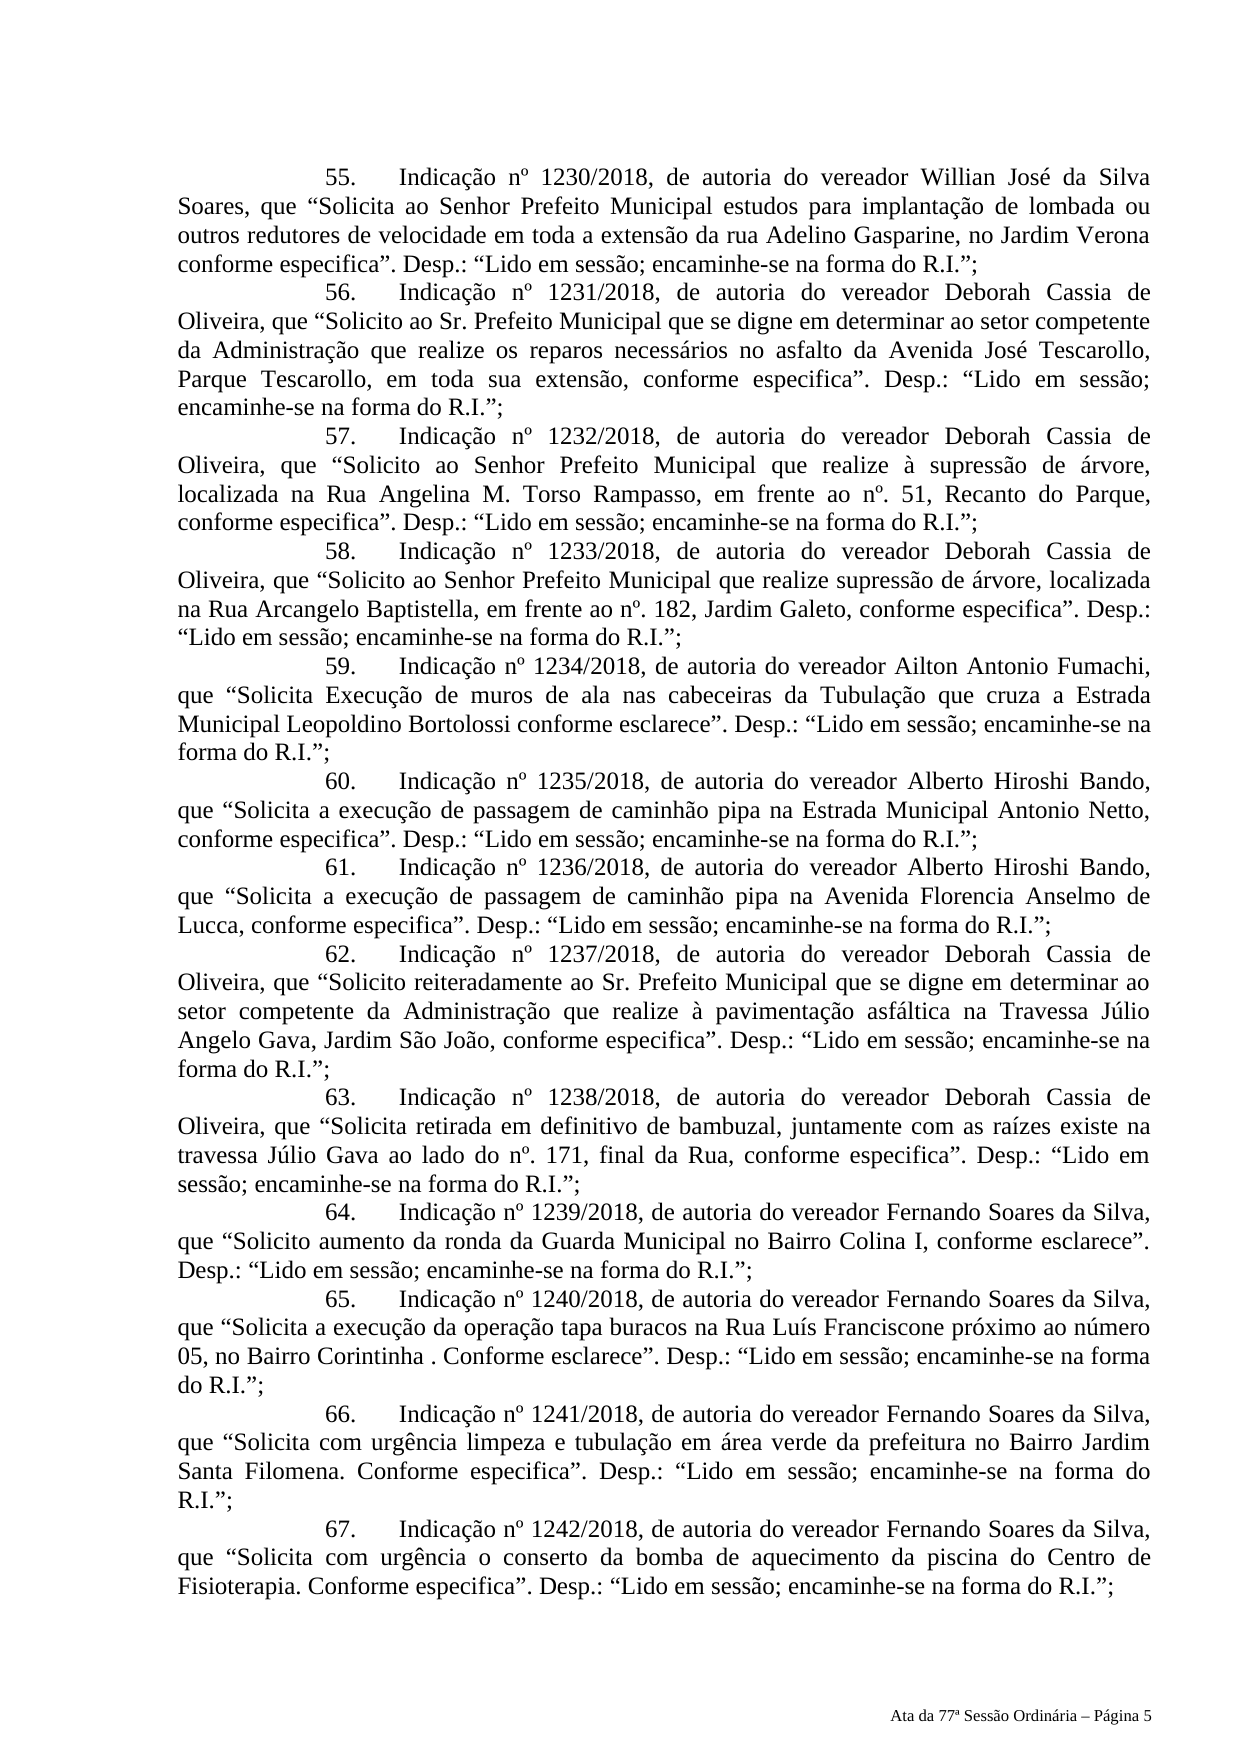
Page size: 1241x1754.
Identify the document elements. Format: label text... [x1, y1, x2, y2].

list Indicação nº 1232/2018, de autoria do vereador Deborah Cassia de Oliveira, que “Solicito ao Senhor Prefeito Municipal que realize à supressão de árvore, localizada na Rua Angelina M. Torso Rampasso, em frente ao nº. 51, Recanto do Parque, conforme especifica”. Desp.: “Lido em sessão; encaminhe-se na forma do R.I.”; [177, 421, 1152, 536]
list Indicação nº 1234/2018, de autoria do vereador Ailton Antonio Fumachi, que “Solicita Execução de muros de ala nas cabeceiras da Tubulação que cruza a Estrada Municipal Leopoldino Bortolossi conforme esclarece”. Desp.: “Lido em sessão; encaminhe-se na forma do R.I.”; [177, 651, 1152, 766]
list Indicação nº 1241/2018, de autoria do vereador Fernando Soares da Silva, que “Solicita com urgência limpeza e tubulação em área verde da prefeitura no Bairro Jardim Santa Filomena. Conforme especifica”. Desp.: “Lido em sessão; encaminhe-se na forma do R.I.”; [177, 1399, 1152, 1514]
list Indicação nº 1238/2018, de autoria do vereador Deborah Cassia de Oliveira, que “Solicita retirada em definitivo de bambuzal, juntamente com as raízes existe na travessa Júlio Gava ao lado do nº. 171, final da Rua, conforme especifica”. Desp.: “Lido em sessão; encaminhe-se na forma do R.I.”; [177, 1082, 1152, 1197]
list Indicação nº 1231/2018, de autoria do vereador Deborah Cassia de Oliveira, que “Solicito ao Sr. Prefeito Municipal que se digne em determinar ao setor competente da Administração que realize os reparos necessários no asfalto da Avenida José Tescarollo, Parque Tescarollo, em toda sua extensão, conforme especifica”. Desp.: “Lido em sessão; encaminhe-se na forma do R.I.”; [177, 277, 1152, 421]
list Indicação nº 1230/2018, de autoria do vereador Willian José da Silva Soares, que “Solicita ao Senhor Prefeito Municipal estudos para implantação de lombada ou outros redutores de velocidade em toda a extensão da rua Adelino Gasparine, no Jardim Verona conforme especifica”. Desp.: “Lido em sessão; encaminhe-se na forma do R.I.”; [177, 162, 1152, 277]
list Indicação nº 1235/2018, de autoria do vereador Alberto Hiroshi Bando, que “Solicita a execução de passagem de caminhão pipa na Estrada Municipal Antonio Netto, conforme especifica”. Desp.: “Lido em sessão; encaminhe-se na forma do R.I.”; [177, 766, 1152, 852]
list Indicação nº 1237/2018, de autoria do vereador Deborah Cassia de Oliveira, que “Solicito reiteradamente ao Sr. Prefeito Municipal que se digne em determinar ao setor competente da Administração que realize à pavimentação asfáltica na Travessa Júlio Angelo Gava, Jardim São João, conforme especifica”. Desp.: “Lido em sessão; encaminhe-se na forma do R.I.”; [177, 939, 1152, 1082]
list Indicação nº 1240/2018, de autoria do vereador Fernando Soares da Silva, que “Solicita a execução da operação tapa buracos na Rua Luís Franciscone próximo ao número 05, no Bairro Corintinha . Conforme esclarece”. Desp.: “Lido em sessão; encaminhe-se na forma do R.I.”; [177, 1284, 1152, 1399]
list Indicação nº 1236/2018, de autoria do vereador Alberto Hiroshi Bando, que “Solicita a execução de passagem de caminhão pipa na Avenida Florencia Anselmo de Lucca, conforme especifica”. Desp.: “Lido em sessão; encaminhe-se na forma do R.I.”; [177, 852, 1152, 939]
list Indicação nº 1242/2018, de autoria do vereador Fernando Soares da Silva, que “Solicita com urgência o conserto da bomba de aquecimento da piscina do Centro de Fisioterapia. Conforme especifica”. Desp.: “Lido em sessão; encaminhe-se na forma do R.I.”; [177, 1514, 1152, 1600]
list Indicação nº 1233/2018, de autoria do vereador Deborah Cassia de Oliveira, que “Solicito ao Senhor Prefeito Municipal que realize supressão de árvore, localizada na Rua Arcangelo Baptistella, em frente ao nº. 182, Jardim Galeto, conforme especifica”. Desp.: “Lido em sessão; encaminhe-se na forma do R.I.”; [177, 536, 1152, 651]
list Indicação nº 1239/2018, de autoria do vereador Fernando Soares da Silva, que “Solicito aumento da ronda da Guarda Municipal no Bairro Colina I, conforme esclarece”. Desp.: “Lido em sessão; encaminhe-se na forma do R.I.”; [177, 1197, 1152, 1284]
